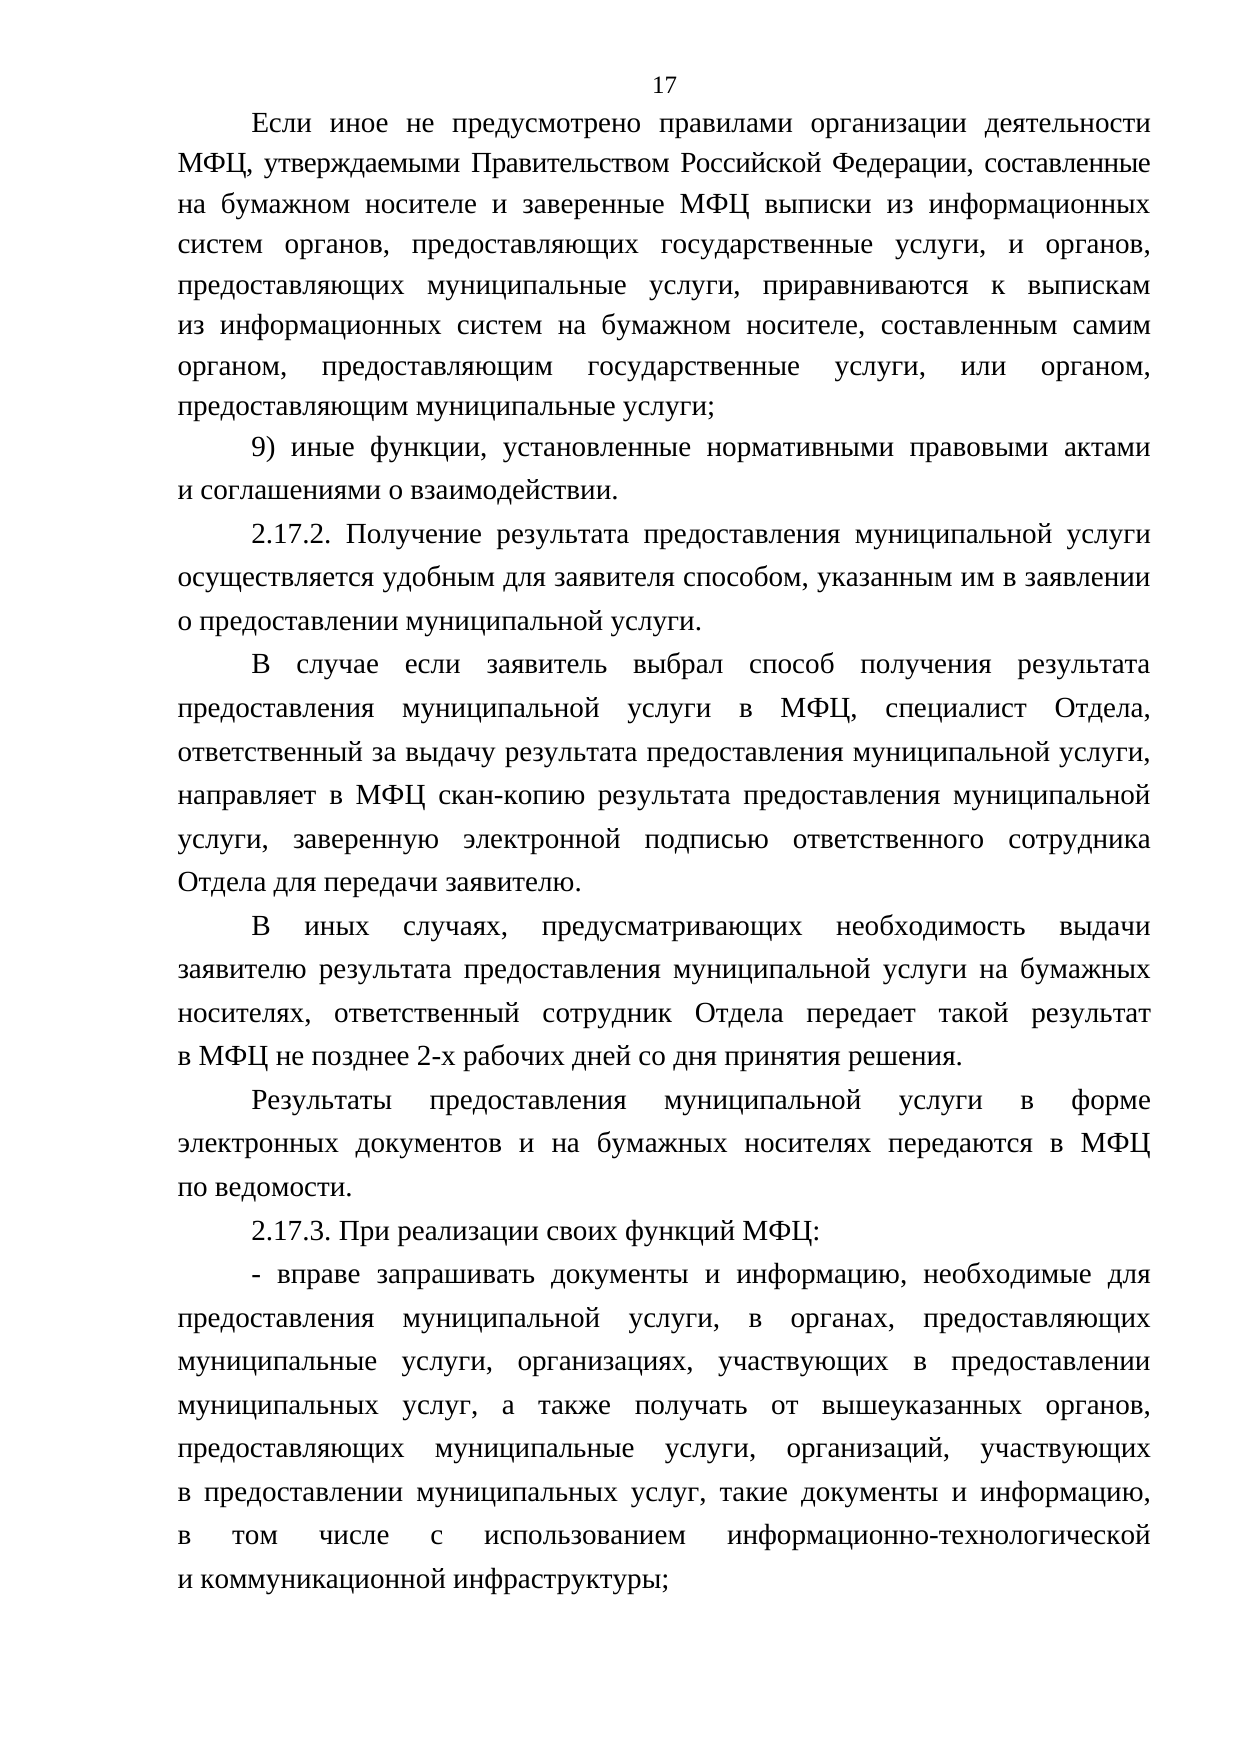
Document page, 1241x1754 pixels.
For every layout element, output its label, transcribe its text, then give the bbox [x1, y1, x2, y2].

text 2.17.2. Получение результата предоставления муниципальной услуги осуществляется удобным для заявителя способом, указанным им в заявлении о предоставлении муниципальной услуги. [177, 516, 1152, 637]
text 2.17.3. При реализации своих функций МФЦ: [177, 1213, 1152, 1246]
text В случае если заявитель выбрал способ получения результата предоставления муниципальной услуги в МФЦ, специалист Отдела, ответственный за выдачу результата предоставления муниципальной услуги, направляет в МФЦ скан-копию результата предоставления муниципальной услуги, заверенную электронной подписью ответственного сотрудника Отдела для передачи заявителю. [177, 647, 1152, 898]
text 9) иные функции, установленные нормативными правовыми актами и соглашениями о взаимодействии. [177, 429, 1152, 506]
text - вправе запрашивать документы и информацию, необходимые для предоставления муниципальной услуги, в органах, предоставляющих муниципальные услуги, организациях, участвующих в предоставлении муниципальных услуг, а также получать от вышеуказанных органов, предоставляющих муниципальные услуги, организаций, участвующих в предоставлении муниципальных услуг, такие документы и информацию, в том числе с использованием информационно-технологической и коммуникационной инфраструктуры; [177, 1256, 1152, 1594]
text 17 [177, 70, 1152, 99]
text В иных случаях, предусматривающих необходимость выдачи заявителю результата предоставления муниципальной услуги на бумажных носителях, ответственный сотрудник Отдела передает такой результат в МФЦ не позднее 2-х рабочих дней со дня принятия решения. [177, 908, 1152, 1072]
text Результаты предоставления муниципальной услуги в форме электронных документов и на бумажных носителях передаются в МФЦ по ведомости. [177, 1082, 1152, 1203]
text Если иное не предусмотрено правилами организации деятельности МФЦ, утверждаемыми Правительством Российской Федерации, составленные на бумажном носителе и заверенные МФЦ выписки из информационных систем органов, предоставляющих государственные услуги, и органов, предоставляющих муниципальные услуги, приравниваются к выпискам из информационных систем на бумажном носителе, составленным самим органом, предоставляющим государственные услуги, или органом, предоставляющим муниципальные услуги; [177, 105, 1152, 422]
